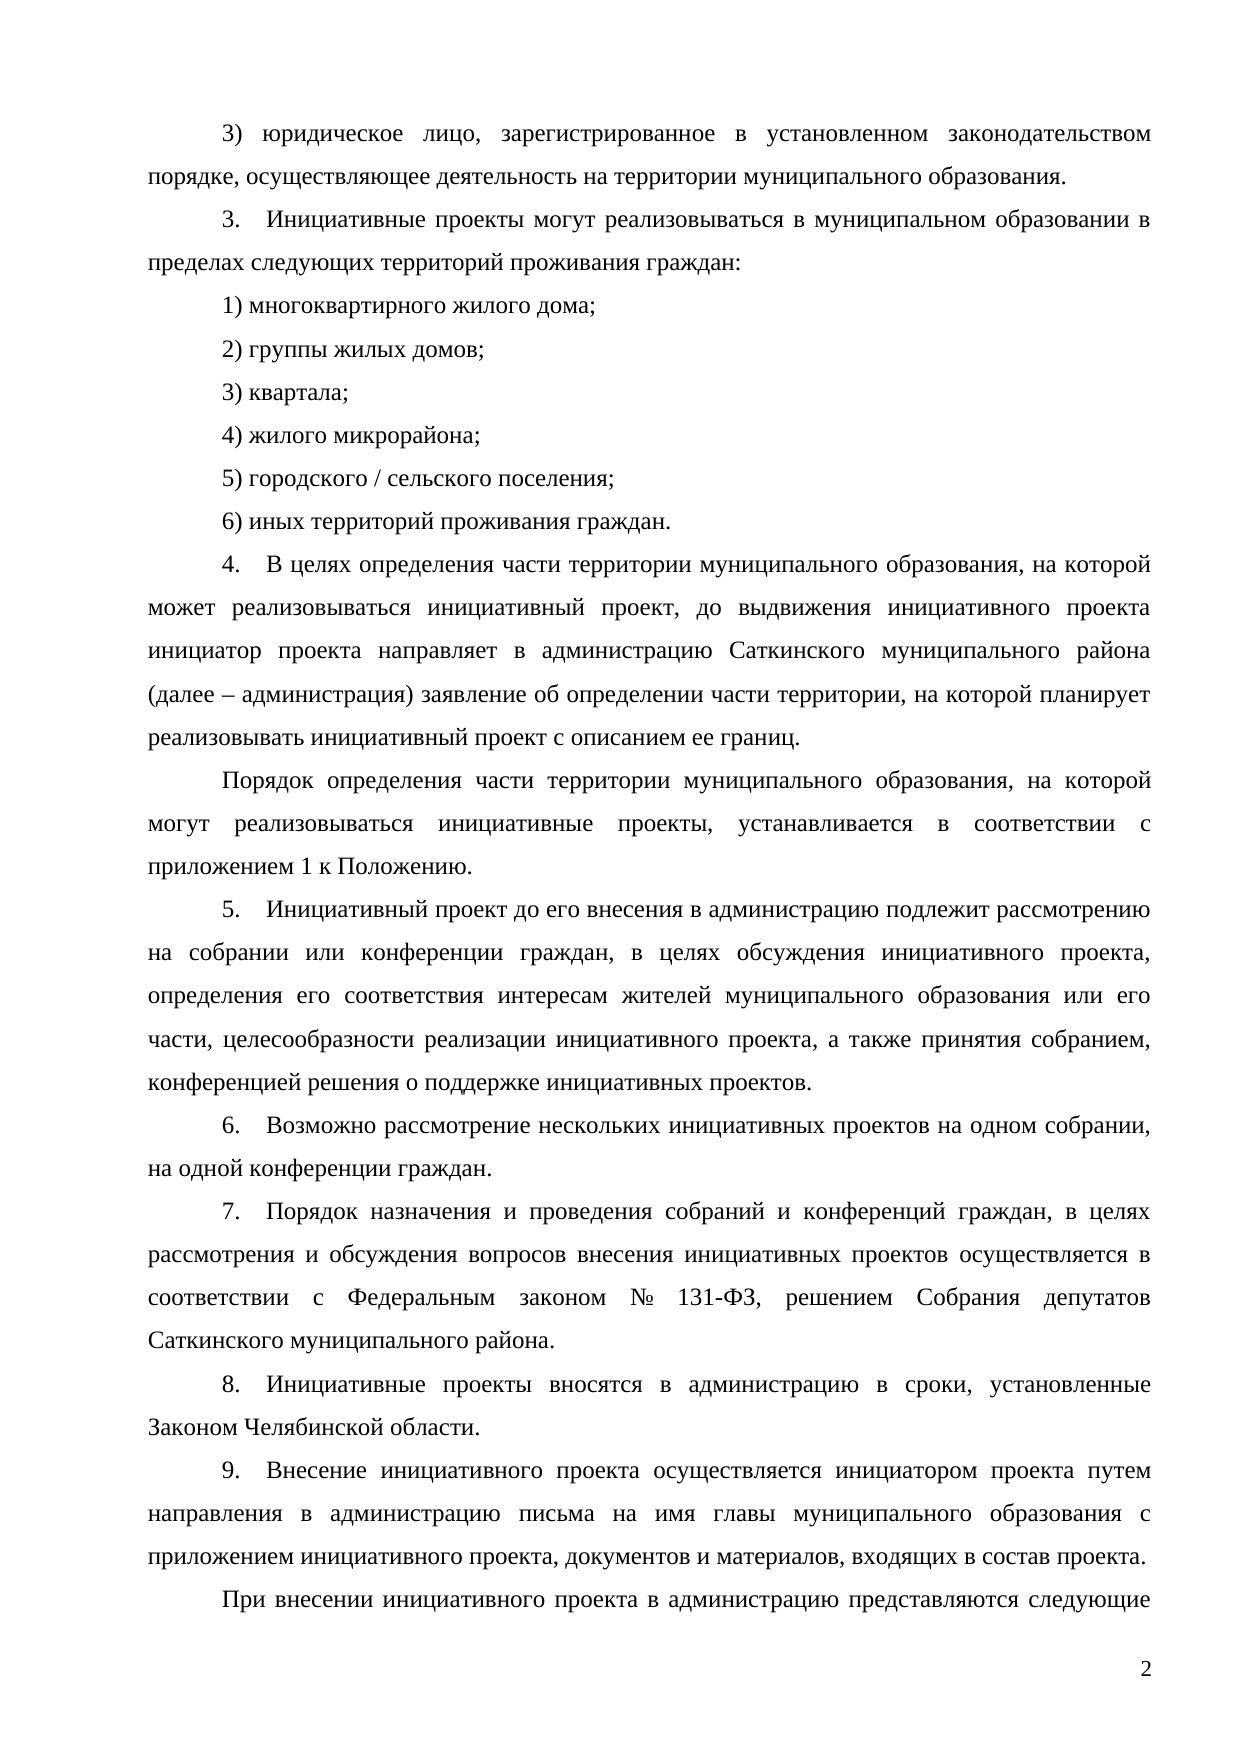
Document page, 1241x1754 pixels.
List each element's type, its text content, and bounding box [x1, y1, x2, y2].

list Возможно рассмотрение нескольких инициативных проектов на одном собрании, на одной конференции граждан. [148, 1110, 1152, 1182]
text 4) жилого микрорайона; [222, 420, 1152, 449]
list Инициативные проекты вносятся в администрацию в сроки, установленные Законом Челябинской области. [148, 1369, 1152, 1441]
list Внесение инициативного проекта осуществляется инициатором проекта путем направления в администрацию письма на имя главы муниципального образования с приложением инициативного проекта, документов и материалов, входящих в состав проекта. [148, 1455, 1152, 1570]
text 5) городского / сельского поселения; [222, 463, 1152, 492]
list Инициативные проекты могут реализовываться в муниципальном образовании в пределах следующих территорий проживания граждан: [148, 204, 1152, 276]
list Порядок назначения и проведения собраний и конференций граждан, в целях рассмотрения и обсуждения вопросов внесения инициативных проектов осуществляется в соответствии с Федеральным законом № 131-ФЗ, решением Собрания депутатов Саткинского муниципального района. [148, 1196, 1152, 1354]
list В целях определения части территории муниципального образования, на которой может реализовываться инициативный проект, до выдвижения инициативного проекта инициатор проекта направляет в администрацию Саткинского муниципального района (далее – администрация) заявление об определении части территории, на которой планирует реализовывать инициативный проект с описанием ее границ. [148, 549, 1152, 751]
text 3) квартала; [222, 377, 1152, 406]
text 1) многоквартирного жилого дома; [148, 291, 1152, 319]
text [148, 1584, 1152, 1613]
text 2) группы жилых домов; [222, 334, 1152, 362]
list Инициативный проект до его внесения в администрацию подлежит рассмотрению на собрании или конференции граждан, в целях обсуждения инициативного проекта, определения его соответствия интересам жителей муниципального образования или его части, целесообразности реализации инициативного проекта, а также принятия собранием, конференцией решения о поддержке инициативных проектов. [148, 894, 1152, 1096]
text 3) юридическое лицо, зарегистрированное в установленном законодательством порядке, осуществляющее деятельность на территории муниципального образования. [148, 118, 1152, 190]
text 6) иных территорий проживания граждан. [222, 506, 1152, 535]
text Порядок определения части территории муниципального образования, на которой могут реализовываться инициативные проекты, устанавливается в соответствии с приложением 1 к Положению. [148, 765, 1152, 880]
